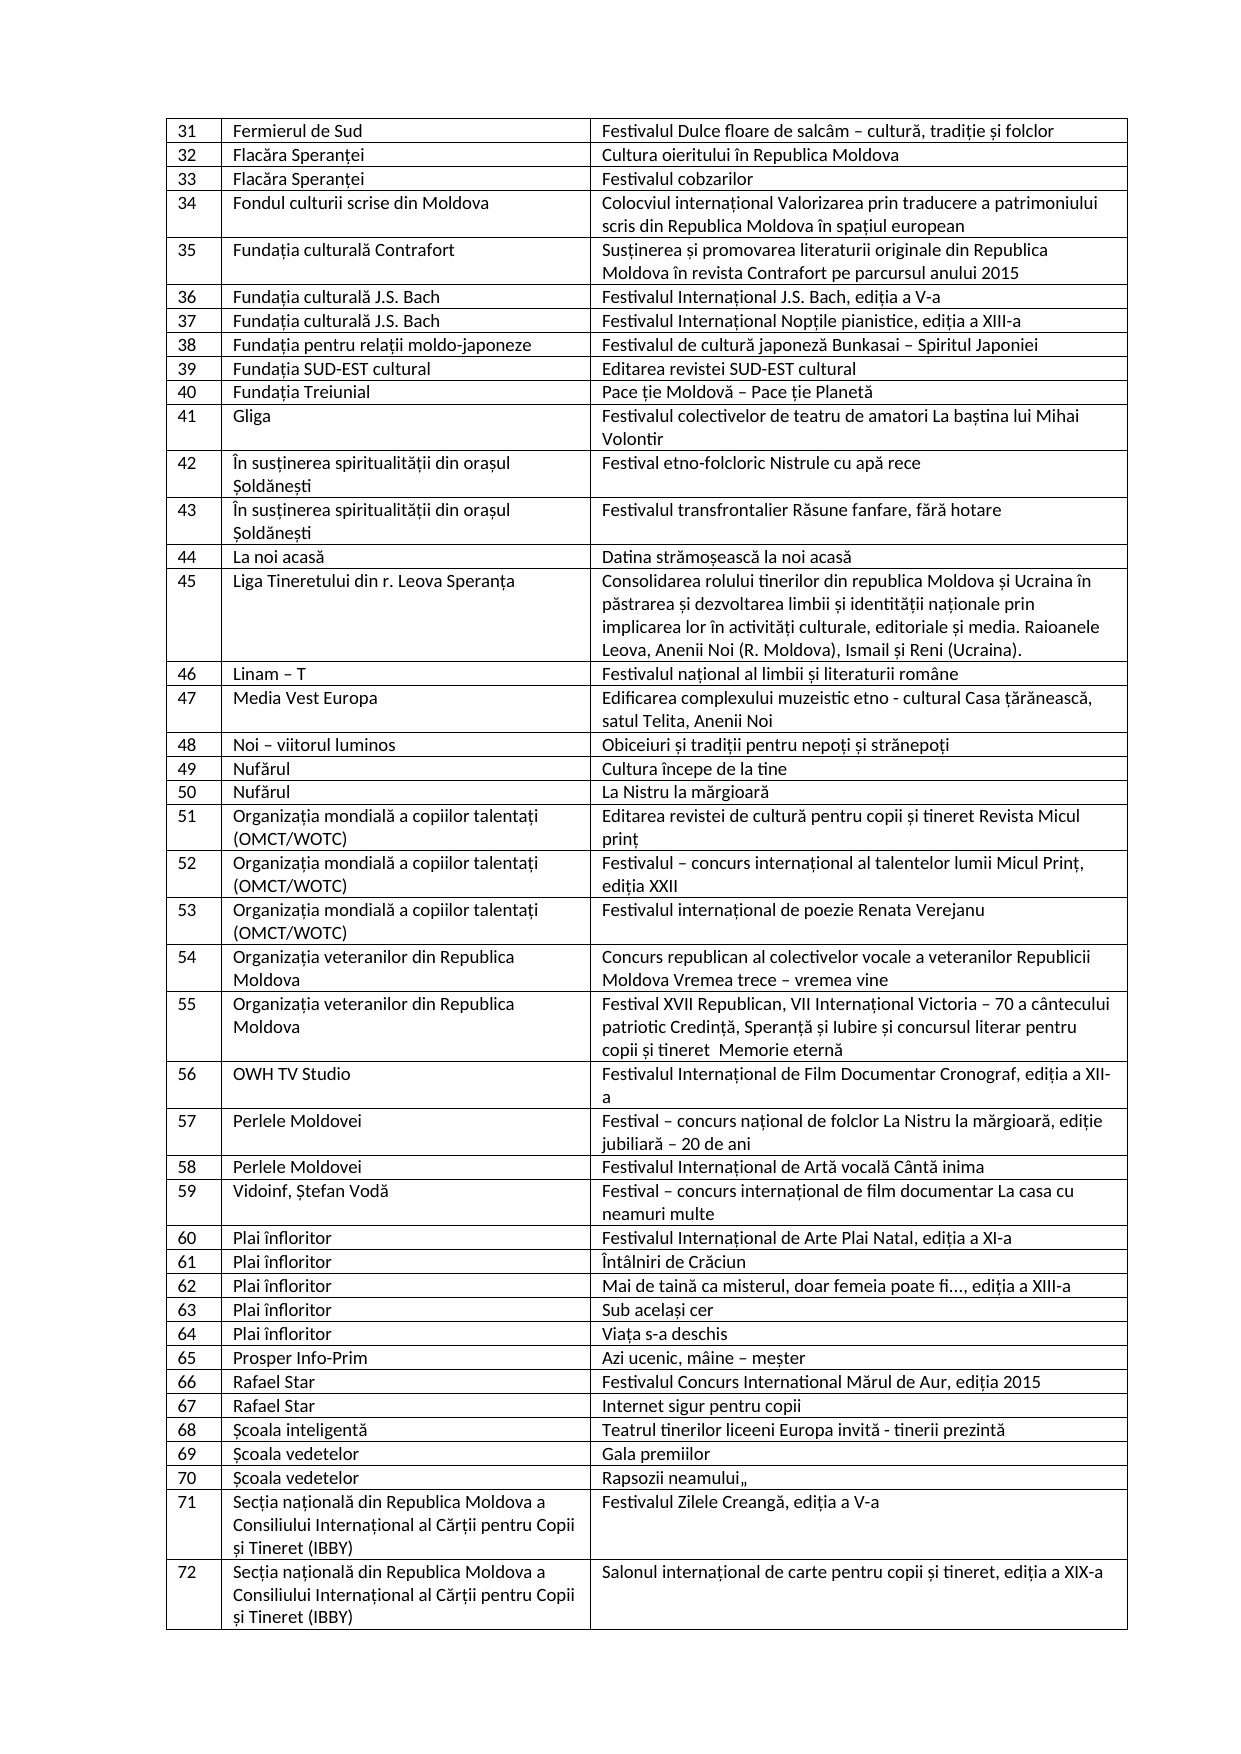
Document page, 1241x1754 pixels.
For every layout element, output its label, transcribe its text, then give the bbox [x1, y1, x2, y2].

table_cell Flacăra Speranței [222, 167, 590, 190]
table_cell Fundația culturală J.S. Bach [222, 309, 590, 332]
table_cell Colocviul internațional Valorizarea prin traducere a patrimoniului scris din Republica Moldova în spațiul european [591, 191, 1127, 237]
table_cell 72 [167, 1560, 221, 1628]
table_cell 38 [167, 333, 221, 356]
table_cell Editarea revistei SUD-EST cultural [591, 357, 1127, 379]
table_cell Festivalul Zilele Creangă, ediția a V-a [591, 1490, 1127, 1559]
table_cell 39 [167, 357, 221, 379]
table_cell Festivalul Concurs International Mărul de Aur, ediția 2015 [591, 1370, 1127, 1393]
table_cell Teatrul tinerilor liceeni Europa invită - tinerii prezintă [591, 1418, 1127, 1441]
table_cell Nufărul [222, 757, 590, 779]
table_cell 51 [167, 805, 221, 850]
table_cell Azi ucenic, mâine – meșter [591, 1346, 1127, 1369]
table_cell 65 [167, 1346, 221, 1369]
table_cell 48 [167, 733, 221, 756]
table_cell Festivalul transfrontalier Răsune fanfare, fără hotare [591, 498, 1127, 544]
table_cell Concurs republican al colectivelor vocale a veteranilor Republicii Moldova Vremea trece – vremea vine [591, 945, 1127, 991]
table_cell Internet sigur pentru copii [591, 1394, 1127, 1417]
table_cell 68 [167, 1418, 221, 1441]
table_cell În susținerea spiritualității din orașul Șoldănești [222, 498, 590, 544]
table_cell 58 [167, 1156, 221, 1178]
table_cell Susținerea și promovarea literaturii originale din Republica Moldova în revista Contrafort pe parcursul anului 2015 [591, 238, 1127, 284]
table_cell Organizația mondială a copiilor talentați (OMCT/WOTC) [222, 851, 590, 897]
table_cell 32 [167, 143, 221, 166]
table_cell Plai înfloritor [222, 1298, 590, 1321]
table_cell 46 [167, 662, 221, 685]
table_cell 67 [167, 1394, 221, 1417]
table_cell 34 [167, 191, 221, 237]
table_cell Editarea revistei de cultură pentru copii și tineret Revista Micul prinț [591, 805, 1127, 850]
table_cell Pace ție Moldovă – Pace ție Planetă [591, 381, 1127, 403]
table_cell Festivalul Internațional J.S. Bach, ediția a V-a [591, 285, 1127, 308]
table_cell Secția națională din Republica Moldova a Consiliului Internațional al Cărții pentru Copii și Tineret (IBBY) [222, 1560, 590, 1628]
table_cell Organizația mondială a copiilor talentați (OMCT/WOTC) [222, 805, 590, 850]
table_cell Flacăra Speranței [222, 143, 590, 166]
table_cell 55 [167, 992, 221, 1061]
table_cell 63 [167, 1298, 221, 1321]
table_cell Fundația culturală J.S. Bach [222, 285, 590, 308]
table_cell 47 [167, 686, 221, 732]
table_cell Festivalul colectivelor de teatru de amatori La baștina lui Mihai Volontir [591, 405, 1127, 450]
table_cell Noi – viitorul luminos [222, 733, 590, 756]
table_cell 70 [167, 1466, 221, 1489]
table_cell 42 [167, 451, 221, 497]
table_cell Datina strămoșească la noi acasă [591, 545, 1127, 568]
table_cell Fondul culturii scrise din Moldova [222, 191, 590, 237]
table_cell Linam – T [222, 662, 590, 685]
table_cell Fundația Treiunial [222, 381, 590, 403]
table_cell Media Vest Europa [222, 686, 590, 732]
table_cell 61 [167, 1250, 221, 1273]
table_cell Sub același cer [591, 1298, 1127, 1321]
table_cell Prosper Info-Prim [222, 1346, 590, 1369]
table_cell 71 [167, 1490, 221, 1559]
table_cell 59 [167, 1180, 221, 1225]
table_cell Școala vedetelor [222, 1466, 590, 1489]
table_cell La Nistru la mărgioară [591, 781, 1127, 803]
table_cell Festivalul național al limbii și literaturii române [591, 662, 1127, 685]
table_cell 64 [167, 1322, 221, 1345]
table_cell Perlele Moldovei [222, 1156, 590, 1178]
table_cell 54 [167, 945, 221, 991]
table_cell 44 [167, 545, 221, 568]
table_cell Festivalul Internațional Nopțile pianistice, ediția a XIII-a [591, 309, 1127, 332]
table_cell Festivalul internațional de poezie Renata Verejanu [591, 898, 1127, 944]
table_cell 60 [167, 1226, 221, 1249]
table_cell Salonul internațional de carte pentru copii și tineret, ediția a XIX-a [591, 1560, 1127, 1628]
table_cell 50 [167, 781, 221, 803]
table_cell 69 [167, 1442, 221, 1465]
table_cell Rafael Star [222, 1370, 590, 1393]
table_cell Perlele Moldovei [222, 1109, 590, 1154]
table_cell Mai de taină ca misterul, doar femeia poate fi..., ediția a XIII-a [591, 1274, 1127, 1297]
table_cell 37 [167, 309, 221, 332]
table_cell Festivalul Internațional de Film Documentar Cronograf, ediția a XII-a [591, 1062, 1127, 1108]
table_cell Rapsozii neamului„ [591, 1466, 1127, 1489]
table_cell 56 [167, 1062, 221, 1108]
table_cell Organizația veteranilor din Republica Moldova [222, 945, 590, 991]
table_cell Organizația veteranilor din Republica Moldova [222, 992, 590, 1061]
table_cell Plai înfloritor [222, 1322, 590, 1345]
table_cell 66 [167, 1370, 221, 1393]
table_cell Cultura începe de la tine [591, 757, 1127, 779]
table_cell Festival etno-folcloric Nistrule cu apă rece [591, 451, 1127, 497]
table_cell Viața s-a deschis [591, 1322, 1127, 1345]
table_cell Edificarea complexului muzeistic etno - cultural Casa țărănească, satul Telita, Anenii Noi [591, 686, 1127, 732]
table_cell Plai înfloritor [222, 1250, 590, 1273]
table_cell Festivalul Internațional de Artă vocală Cântă inima [591, 1156, 1127, 1178]
table_cell În susținerea spiritualității din orașul Șoldănești [222, 451, 590, 497]
table_cell Vidoinf, Ștefan Vodă [222, 1180, 590, 1225]
table_cell 35 [167, 238, 221, 284]
table_cell Festivalul Internațional de Arte Plai Natal, ediția a XI-a [591, 1226, 1127, 1249]
table_cell 49 [167, 757, 221, 779]
table_cell Fundația pentru relații moldo-japoneze [222, 333, 590, 356]
table_cell Organizația mondială a copiilor talentați (OMCT/WOTC) [222, 898, 590, 944]
table_cell Obiceiuri și tradiții pentru nepoți și strănepoți [591, 733, 1127, 756]
table_cell Consolidarea rolului tinerilor din republica Moldova și Ucraina în păstrarea și dezvoltarea limbii și identității naționale prin implicarea lor în activități culturale, editoriale și media. Raioanele Leova, Anenii Noi (R. Moldova), Ismail și Reni (Ucraina). [591, 569, 1127, 661]
table_cell 62 [167, 1274, 221, 1297]
table_cell Fermierul de Sud [222, 119, 590, 142]
table_cell 36 [167, 285, 221, 308]
table_cell Gala premiilor [591, 1442, 1127, 1465]
table_cell 43 [167, 498, 221, 544]
table_cell Fundația SUD-EST cultural [222, 357, 590, 379]
table_cell OWH TV Studio [222, 1062, 590, 1108]
table_cell Școala inteligentă [222, 1418, 590, 1441]
table_cell Școala vedetelor [222, 1442, 590, 1465]
table_cell Secția națională din Republica Moldova a Consiliului Internațional al Cărții pentru Copii și Tineret (IBBY) [222, 1490, 590, 1559]
table_cell Festival – concurs național de folclor La Nistru la mărgioară, ediție jubiliară – 20 de ani [591, 1109, 1127, 1154]
table_cell Plai înfloritor [222, 1226, 590, 1249]
table_cell 53 [167, 898, 221, 944]
table_cell 57 [167, 1109, 221, 1154]
table_cell Festival – concurs internațional de film documentar La casa cu neamuri multe [591, 1180, 1127, 1225]
table_cell Festivalul de cultură japoneză Bunkasai – Spiritul Japoniei [591, 333, 1127, 356]
table_cell Liga Tineretului din r. Leova Speranța [222, 569, 590, 661]
table_cell 52 [167, 851, 221, 897]
table_cell 45 [167, 569, 221, 661]
table_cell Festivalul Dulce floare de salcâm – cultură, tradiție și folclor [591, 119, 1127, 142]
table_cell La noi acasă [222, 545, 590, 568]
table_cell Nufărul [222, 781, 590, 803]
table_cell 31 [167, 119, 221, 142]
table_cell Întâlniri de Crăciun [591, 1250, 1127, 1273]
table_cell Gliga [222, 405, 590, 450]
table_cell Rafael Star [222, 1394, 590, 1417]
table_cell Festivalul – concurs internațional al talentelor lumii Micul Prinț, ediția XXII [591, 851, 1127, 897]
table_cell 33 [167, 167, 221, 190]
table_cell 41 [167, 405, 221, 450]
table_cell Fundația culturală Contrafort [222, 238, 590, 284]
table_cell Festival XVII Republican, VII Internațional Victoria – 70 a cântecului patriotic Credință, Speranță și Iubire și concursul literar pentru copii și tineret Memorie eternă [591, 992, 1127, 1061]
table_cell Festivalul cobzarilor [591, 167, 1127, 190]
table_cell 40 [167, 381, 221, 403]
table_cell Plai înfloritor [222, 1274, 590, 1297]
table_cell Cultura oieritului în Republica Moldova [591, 143, 1127, 166]
